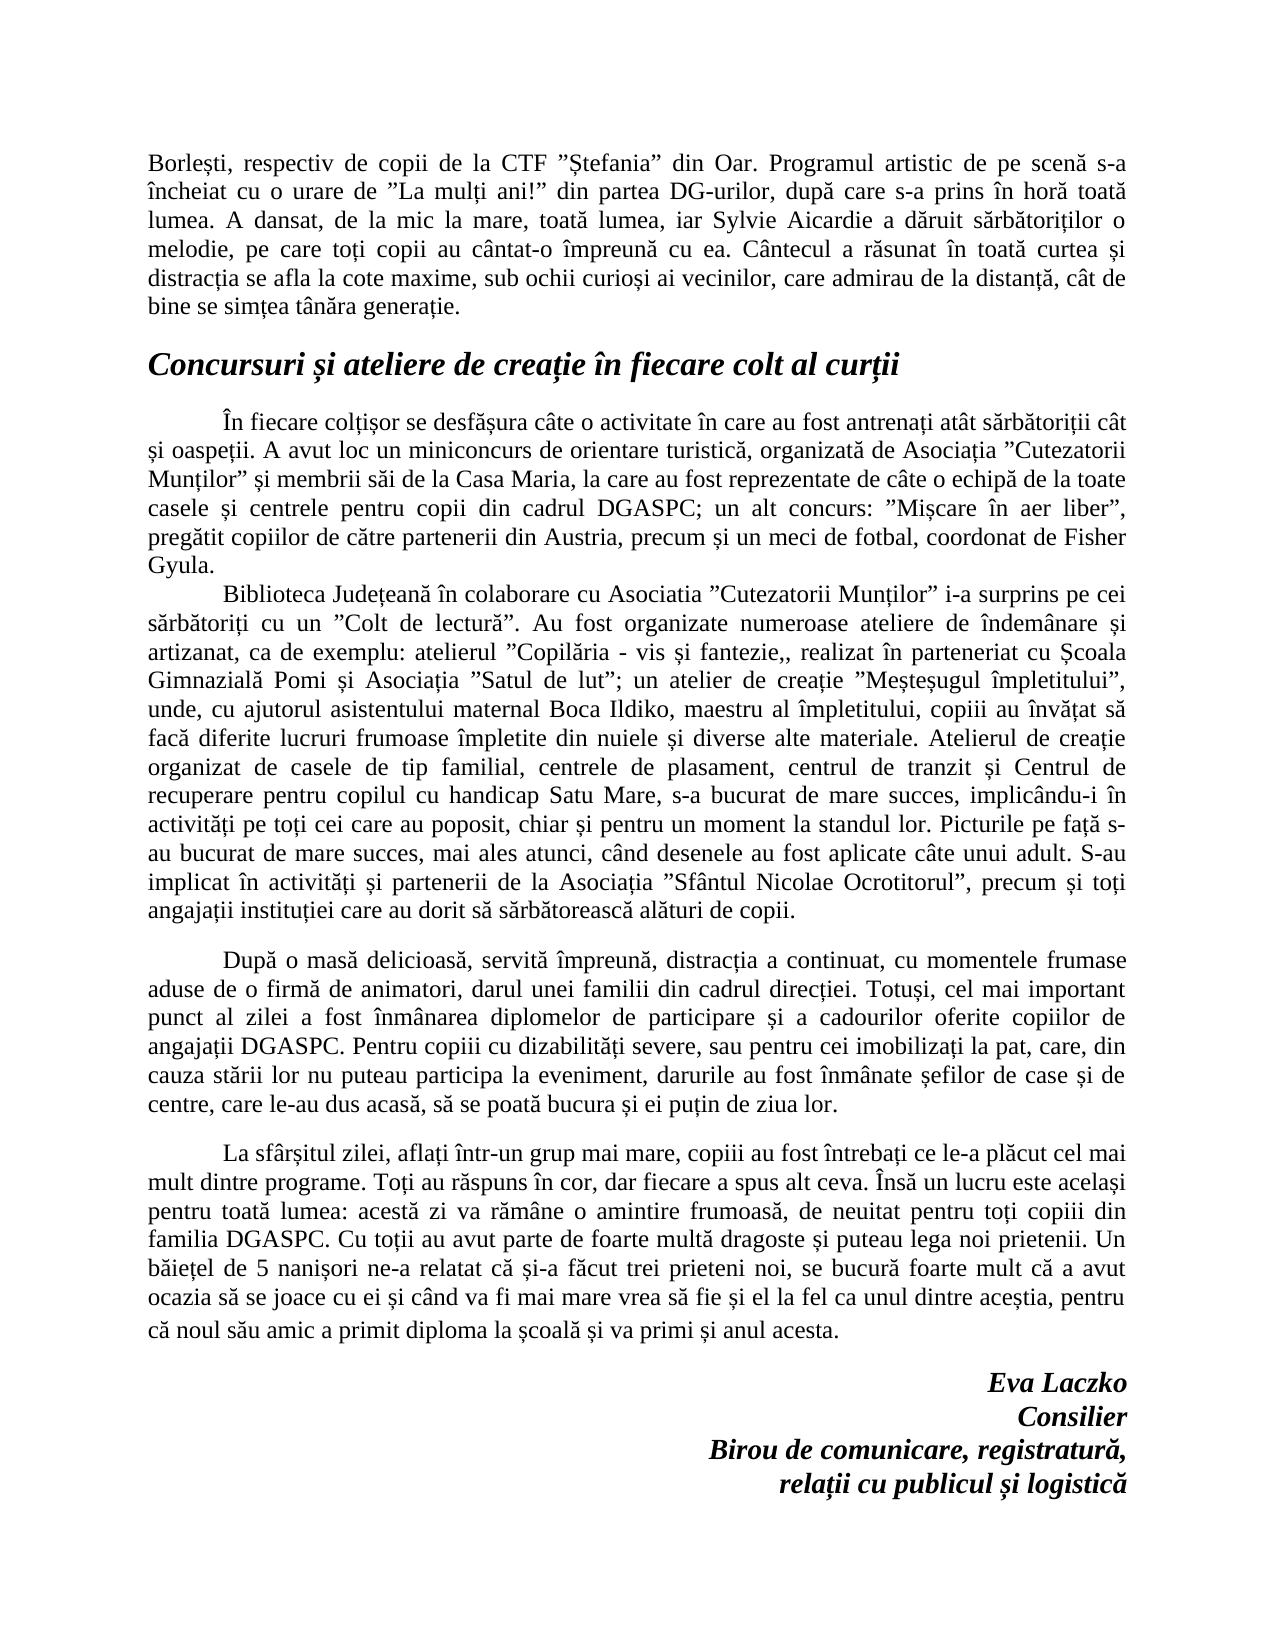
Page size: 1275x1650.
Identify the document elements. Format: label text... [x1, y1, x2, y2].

text Eva Laczko [148, 1365, 1127, 1399]
text Consilier [148, 1399, 1127, 1432]
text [148, 148, 1127, 320]
text La sfârșitul zilei, aflați într-un grup mai mare, copiii au fost întrebați ce le-a plăcut cel mai mult dintre programe. Toți au răspuns în cor, dar fiecare a spus alt ceva. Însă un lucru este același pentru toată lumea: acestă zi va rămâne o amintire frumoasă, de neuitat pentru toți copiii din familia DGASPC. Cu toții au avut parte de foarte multă dragoste și puteau lega noi prietenii. Un băiețel de 5 nanișori ne-a relatat că și-a făcut trei prieteni noi, se bucură foarte mult că a avut ocazia să se joace cu ei și când va fi mai mare vrea să fie și el la fel ca unul dintre aceștia, pentru că noul său amic a primit diploma la școală și va primi și anul acesta. [148, 1138, 1127, 1344]
text Biblioteca Județeană în colaborare cu Asociatia ”Cutezatorii Munților” i-a surprins pe cei sărbătoriți cu un ”Colt de lectură”. Au fost organizate numeroase ateliere de îndemânare și artizanat, ca de exemplu: atelierul ”Copilăria - vis și fantezie,, realizat în parteneriat cu Școala Gimnazială Pomi și Asociația ”Satul de lut”; un atelier de creație ”Meșteșugul împletitului”, unde, cu ajutorul asistentului maternal Boca Ildiko, maestru al împletitului, copiii au învățat să facă diferite lucruri frumoase împletite din nuiele și diverse alte materiale. Atelierul de creație organizat de casele de tip familial, centrele de plasament, centrul de tranzit și Centrul de recuperare pentru copilul cu handicap Satu Mare, s-a bucurat de mare succes, implicându-i în activități pe toți cei care au poposit, chiar și pentru un moment la standul lor. Picturile pe față s-au bucurat de mare succes, mai ales atunci, când desenele au fost aplicate câte unui adult. S-au implicat în activități și partenerii de la Asociația ”Sfântul Nicolae Ocrotitorul”, precum și toți angajații instituției care au dorit să sărbătorească alături de copii. [148, 579, 1127, 924]
text relații cu publicul și logistică [148, 1466, 1127, 1499]
text Birou de comunicare, registratură, [148, 1432, 1127, 1466]
text După o masă delicioasă, servită împreună, distracția a continuat, cu momentele frumase aduse de o firmă de animatori, darul unei familii din cadrul direcției. Totuși, cel mai important punct al zilei a fost înmânarea diplomelor de participare și a cadourilor oferite copiilor de angajații DGASPC. Pentru copiii cu dizabilități severe, sau pentru cei imobilizați la pat, care, din cauza stării lor nu puteau participa la eveniment, darurile au fost înmânate șefilor de case și de centre, care le-au dus acasă, să se poată bucura și ei puțin de ziua lor. [148, 945, 1127, 1117]
text Concursuri și ateliere de creație în fiecare colt al curții [148, 344, 1127, 382]
text În fiecare colțișor se desfășura câte o activitate în care au fost antrenați atât sărbătoriții cât și oaspeții. A avut loc un miniconcurs de orientare turistică, organizată de Asociația ”Cutezatorii Munților” și membrii săi de la Casa Maria, la care au fost reprezentate de câte o echipă de la toate casele și centrele pentru copii din cadrul DGASPC; un alt concurs: ”Mișcare în aer liber”, pregătit copiilor de către partenerii din Austria, precum și un meci de fotbal, coordonat de Fisher Gyula. [148, 407, 1127, 579]
